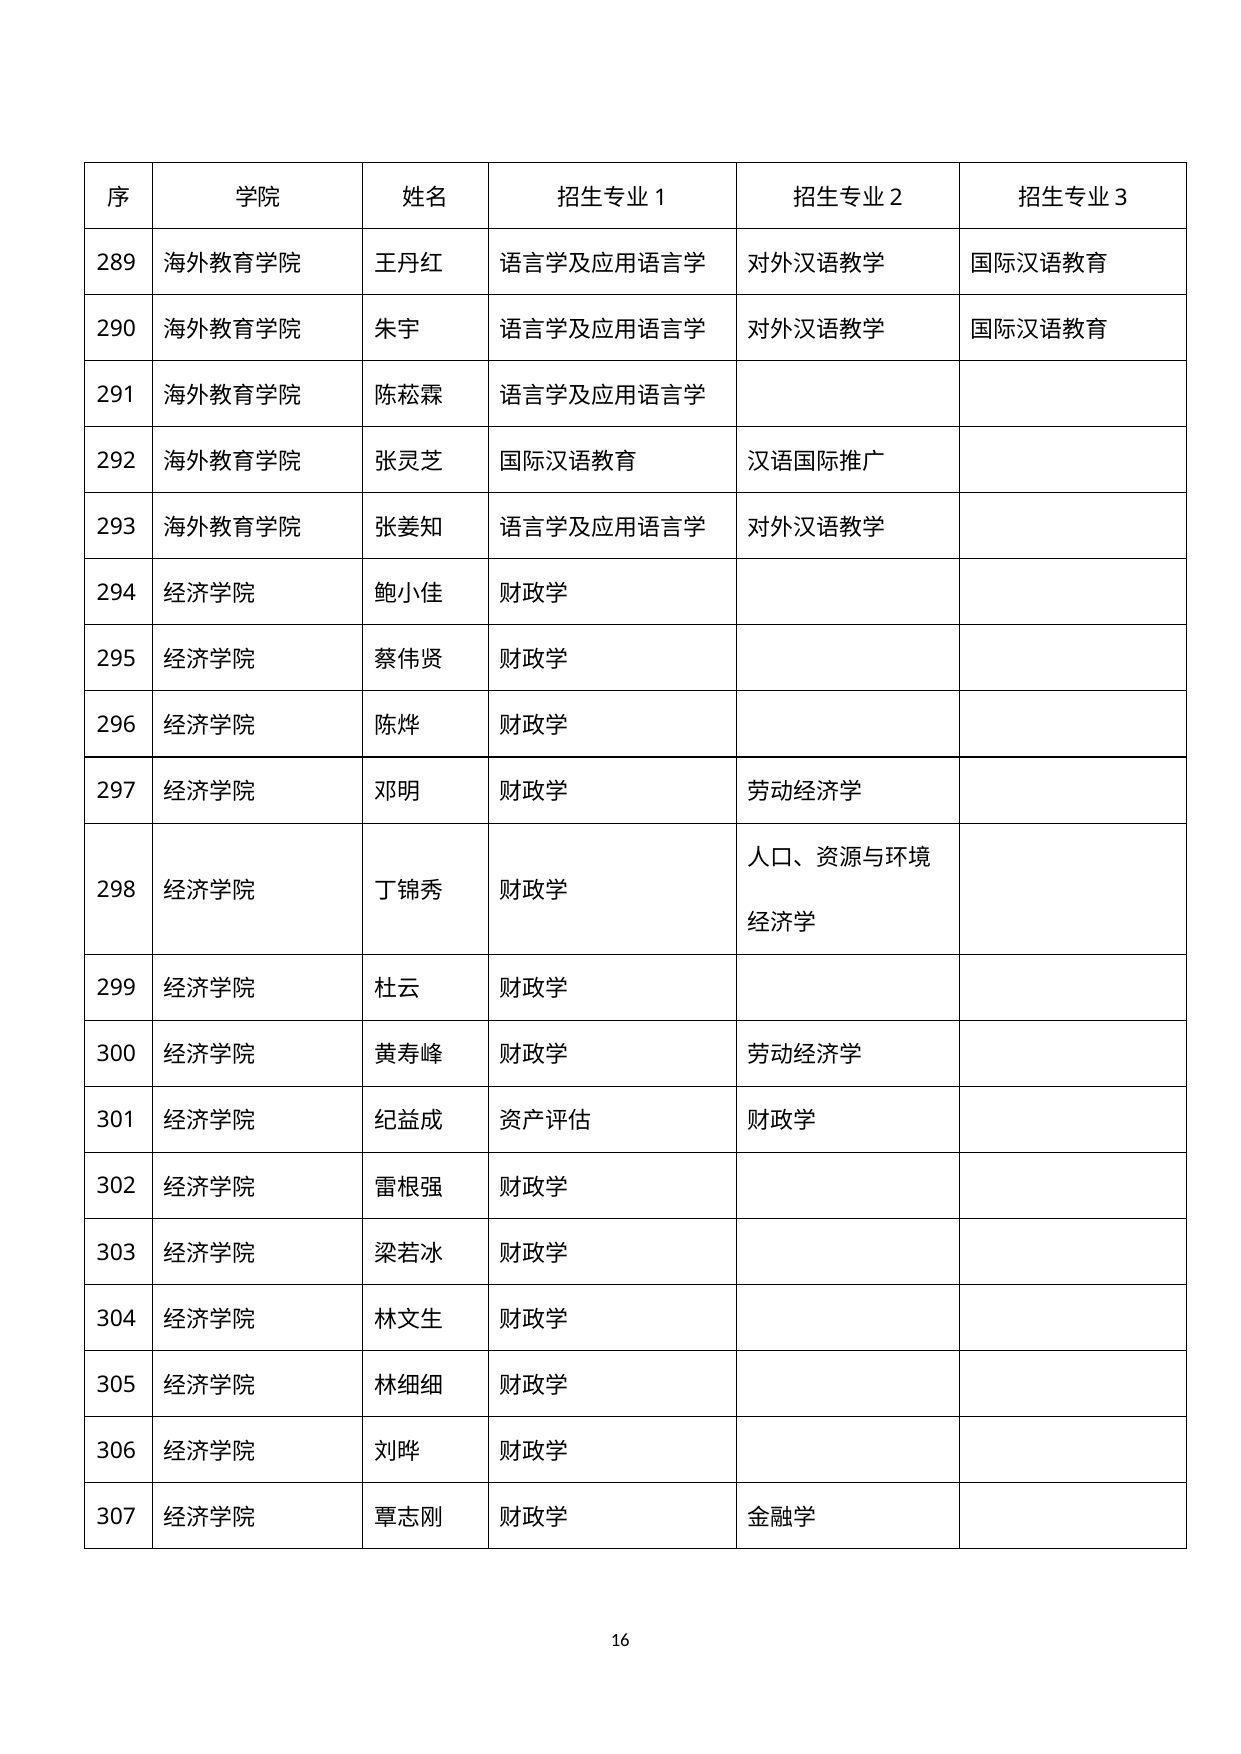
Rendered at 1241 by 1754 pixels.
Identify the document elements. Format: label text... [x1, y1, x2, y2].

table_cell [85, 1483, 152, 1548]
table_cell [85, 1351, 152, 1416]
table_cell 经济学院 [153, 824, 362, 953]
table_cell 人口、资源与环境经济学 [737, 824, 959, 953]
table_cell 财政学 [489, 824, 736, 953]
table_cell 财政学 [489, 955, 736, 1019]
table_cell [960, 1483, 1186, 1548]
table_header 学院 [153, 163, 362, 228]
table_header 序 [85, 163, 152, 228]
table_cell 财政学 [737, 1087, 959, 1152]
table_cell 经济学院 [153, 1417, 362, 1482]
table_cell [85, 1087, 152, 1152]
table_cell [960, 824, 1186, 953]
table_cell [737, 559, 959, 624]
table_cell [85, 1285, 152, 1350]
table_cell 丁锦秀 [363, 824, 488, 953]
table_cell 经济学院 [153, 1285, 362, 1350]
table_cell [960, 427, 1186, 492]
table_cell 语言学及应用语言学 [489, 361, 736, 426]
table_cell 语言学及应用语言学 [489, 295, 736, 360]
table_cell [85, 1417, 152, 1482]
table_cell 汉语国际推广 [737, 427, 959, 492]
table_cell 财政学 [489, 1417, 736, 1482]
table_cell [85, 758, 152, 822]
table_cell 经济学院 [153, 625, 362, 690]
table_cell [960, 1153, 1186, 1218]
table_cell 海外教育学院 [153, 361, 362, 426]
table_cell 梁若冰 [363, 1219, 488, 1284]
table_cell 黄寿峰 [363, 1021, 488, 1086]
table_cell 邓明 [363, 758, 488, 822]
table_cell 经济学院 [153, 559, 362, 624]
table_cell [737, 361, 959, 426]
table_cell 海外教育学院 [153, 493, 362, 558]
table_cell 劳动经济学 [737, 758, 959, 822]
table_cell [960, 625, 1186, 690]
table_cell [960, 1285, 1186, 1350]
table_cell [960, 1417, 1186, 1482]
table_cell 王丹红 [363, 229, 488, 294]
table_cell [960, 691, 1186, 756]
table_cell 国际汉语教育 [489, 427, 736, 492]
table_header 姓名 [363, 163, 488, 228]
table_cell 对外汉语教学 [737, 295, 959, 360]
table_cell 金融学 [737, 1483, 959, 1548]
table_cell 财政学 [489, 758, 736, 822]
table_cell [85, 361, 152, 426]
table_cell 财政学 [489, 1285, 736, 1350]
table_cell 财政学 [489, 1153, 736, 1218]
table_cell 林文生 [363, 1285, 488, 1350]
table_cell 张灵芝 [363, 427, 488, 492]
table_cell [960, 955, 1186, 1019]
table_cell 陈菘霖 [363, 361, 488, 426]
table_cell [737, 691, 959, 756]
table_cell 刘晔 [363, 1417, 488, 1482]
table_cell [737, 1153, 959, 1218]
table_cell [737, 1219, 959, 1284]
table_cell 蔡伟贤 [363, 625, 488, 690]
table_cell 语言学及应用语言学 [489, 229, 736, 294]
table_cell [85, 493, 152, 558]
table_cell 国际汉语教育 [960, 229, 1186, 294]
table_cell [737, 1351, 959, 1416]
table_cell [85, 824, 152, 953]
table_cell [85, 691, 152, 756]
table_cell 财政学 [489, 1021, 736, 1086]
table_cell [960, 493, 1186, 558]
table_cell 经济学院 [153, 691, 362, 756]
table_cell 劳动经济学 [737, 1021, 959, 1086]
table_cell [85, 1153, 152, 1218]
table_cell 经济学院 [153, 1483, 362, 1548]
table_cell 财政学 [489, 1351, 736, 1416]
table_cell 雷根强 [363, 1153, 488, 1218]
table_cell [960, 559, 1186, 624]
table_header 招生专业3 [960, 163, 1186, 228]
table_cell [85, 427, 152, 492]
table_cell 对外汉语教学 [737, 229, 959, 294]
table_cell 海外教育学院 [153, 427, 362, 492]
table_cell 张姜知 [363, 493, 488, 558]
table_cell [85, 1021, 152, 1086]
table_cell [737, 955, 959, 1019]
table_cell [85, 955, 152, 1019]
table_cell [960, 758, 1186, 822]
table_cell [737, 1285, 959, 1350]
table_cell 经济学院 [153, 1351, 362, 1416]
table_cell 朱宇 [363, 295, 488, 360]
table_cell [737, 625, 959, 690]
table_cell 鲍小佳 [363, 559, 488, 624]
table_cell [85, 229, 152, 294]
table_cell 资产评估 [489, 1087, 736, 1152]
table_cell [85, 1219, 152, 1284]
table_cell 财政学 [489, 625, 736, 690]
table_cell 杜云 [363, 955, 488, 1019]
table_cell [960, 1087, 1186, 1152]
table_cell 语言学及应用语言学 [489, 493, 736, 558]
table_header 招生专业1 [489, 163, 736, 228]
table_cell 国际汉语教育 [960, 295, 1186, 360]
table_header 招生专业2 [737, 163, 959, 228]
table_cell [737, 1417, 959, 1482]
table_cell 财政学 [489, 691, 736, 756]
table_cell 经济学院 [153, 1021, 362, 1086]
table_cell 林细细 [363, 1351, 488, 1416]
table_cell 覃志刚 [363, 1483, 488, 1548]
table_cell 经济学院 [153, 758, 362, 822]
table_cell 对外汉语教学 [737, 493, 959, 558]
table_cell [960, 361, 1186, 426]
table_cell 海外教育学院 [153, 295, 362, 360]
table_cell 经济学院 [153, 1153, 362, 1218]
table_cell [85, 625, 152, 690]
table_cell 经济学院 [153, 1219, 362, 1284]
table_cell [85, 295, 152, 360]
table_cell 海外教育学院 [153, 229, 362, 294]
table_cell [960, 1021, 1186, 1086]
table_cell 陈烨 [363, 691, 488, 756]
table_cell [85, 559, 152, 624]
table_cell [960, 1351, 1186, 1416]
table_cell 财政学 [489, 1219, 736, 1284]
table_cell [960, 1219, 1186, 1284]
table_cell 纪益成 [363, 1087, 488, 1152]
table_cell 经济学院 [153, 955, 362, 1019]
table_cell 财政学 [489, 559, 736, 624]
table_cell 经济学院 [153, 1087, 362, 1152]
table_cell 财政学 [489, 1483, 736, 1548]
